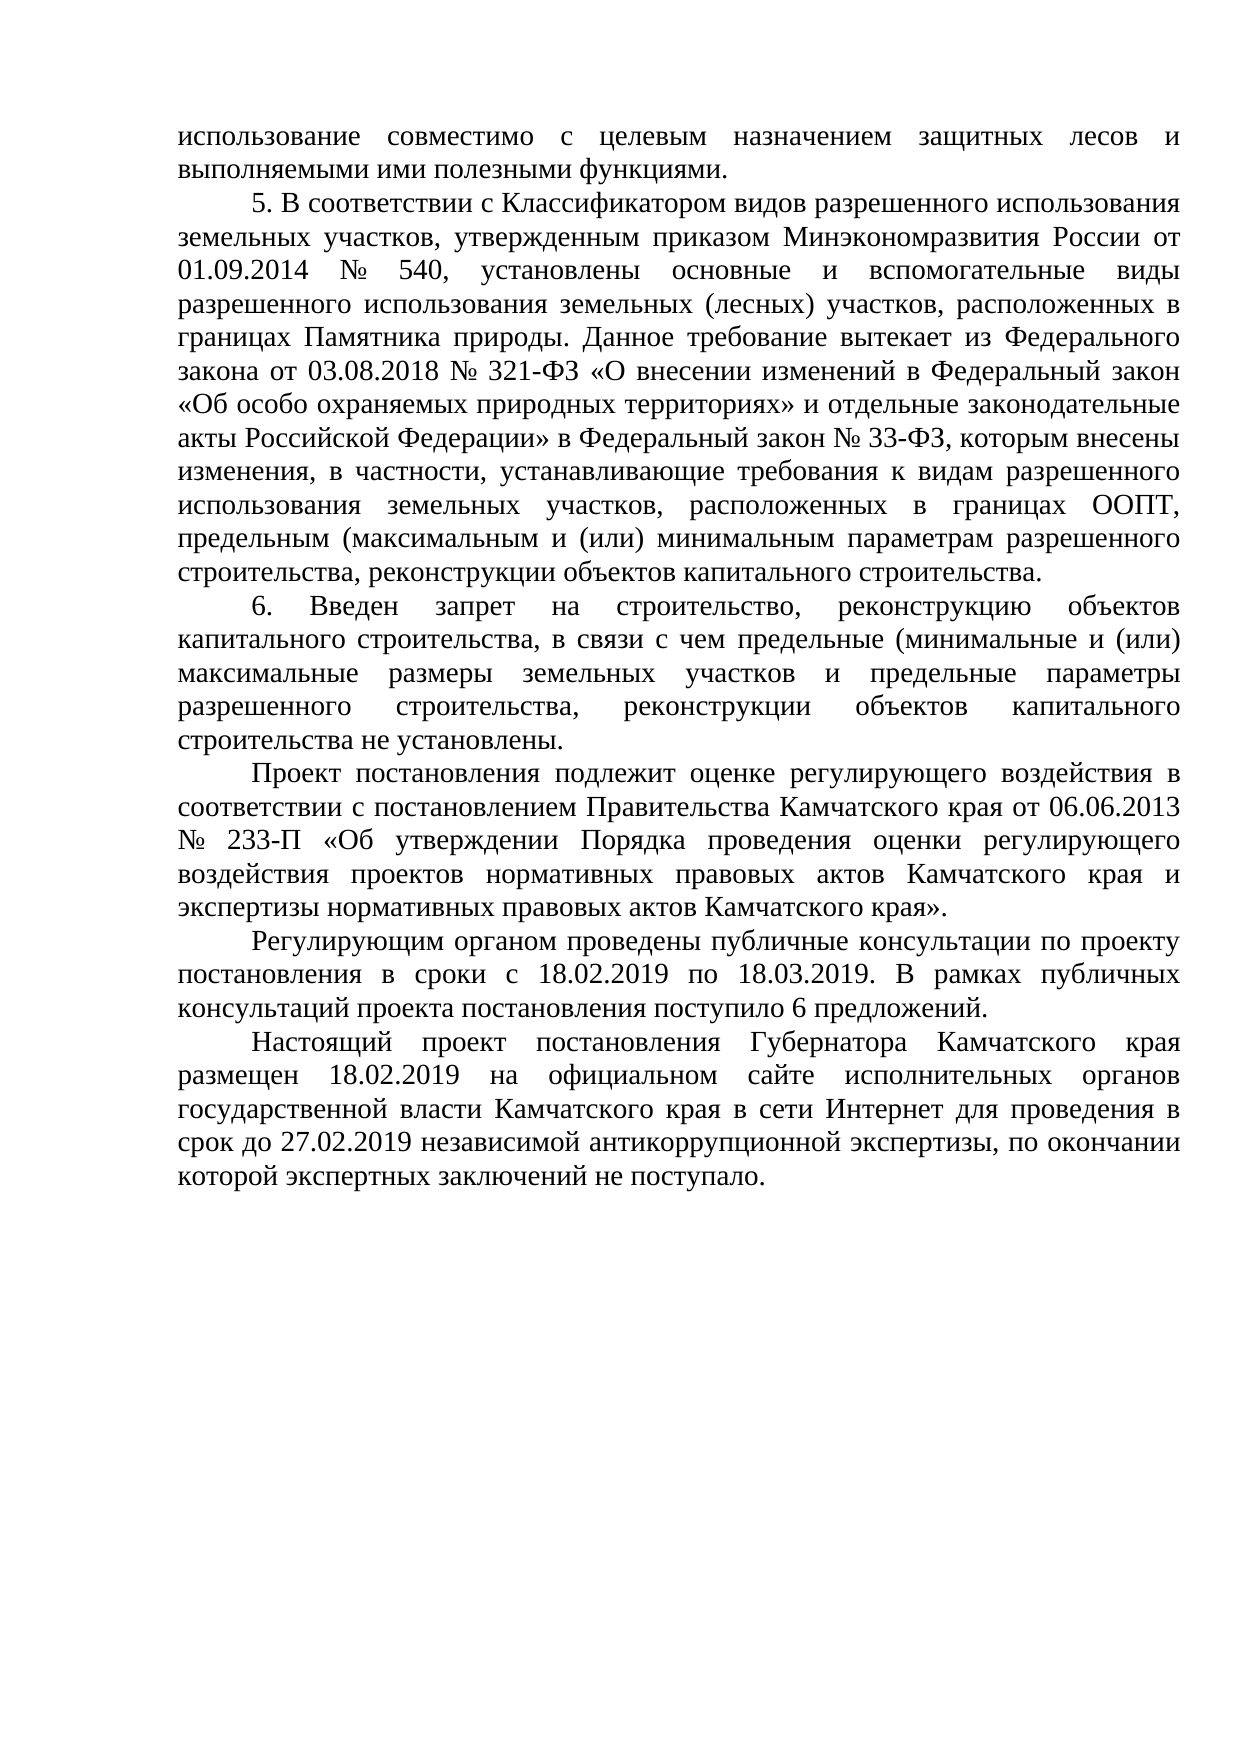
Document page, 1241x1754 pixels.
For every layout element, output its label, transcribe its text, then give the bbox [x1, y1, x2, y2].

text 5. В соответствии с Классификатором видов разрешенного использования земельных участков, утвержденным приказом Минэкономразвития России от 01.09.2014 № 540, установлены основные и вспомогательные виды разрешенного использования земельных (лесных) участков, расположенных в границах Памятника природы. Данное требование вытекает из Федерального закона от 03.08.2018 № 321-ФЗ «О внесении изменений в Федеральный закон «Об особо охраняемых природных территориях» и отдельные законодательные акты Российской Федерации» в Федеральный закон № 33-ФЗ, которым внесены изменения, в частности, устанавливающие требования к видам разрешенного использования земельных участков, расположенных в границах ООПТ, предельным (максимальным и (или) минимальным параметрам разрешенного строительства, реконструкции объектов капитального строительства. [177, 185, 1181, 588]
text 6. Введен запрет на строительство, реконструкцию объектов капитального строительства, в связи с чем предельные (минимальные и (или) максимальные размеры земельных участков и предельные параметры разрешенного строительства, реконструкции объектов капитального строительства не установлены. [177, 588, 1181, 755]
text Настоящий проект постановления Губернатора Камчатского края размещен 18.02.2019 на официальном сайте исполнительных органов государственной власти Камчатского края в сети Интернет для проведения в срок до 27.02.2019 независимой антикоррупционной экспертизы, по окончании которой экспертных заключений не поступало. [177, 1024, 1181, 1191]
text Регулирующим органом проведены публичные консультации по проекту постановления в сроки с 18.02.2019 по 18.03.2019. В рамках публичных консультаций проекта постановления поступило 6 предложений. [177, 923, 1181, 1024]
text Проект постановления подлежит оценке регулирующего воздействия в соответствии с постановлением Правительства Камчатского края от 06.06.2013 № 233-П «Об утверждении Порядка проведения оценки регулирующего воздействия проектов нормативных правовых актов Камчатского края и экспертизы нормативных правовых актов Камчатского края». [177, 755, 1181, 923]
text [177, 118, 1181, 185]
